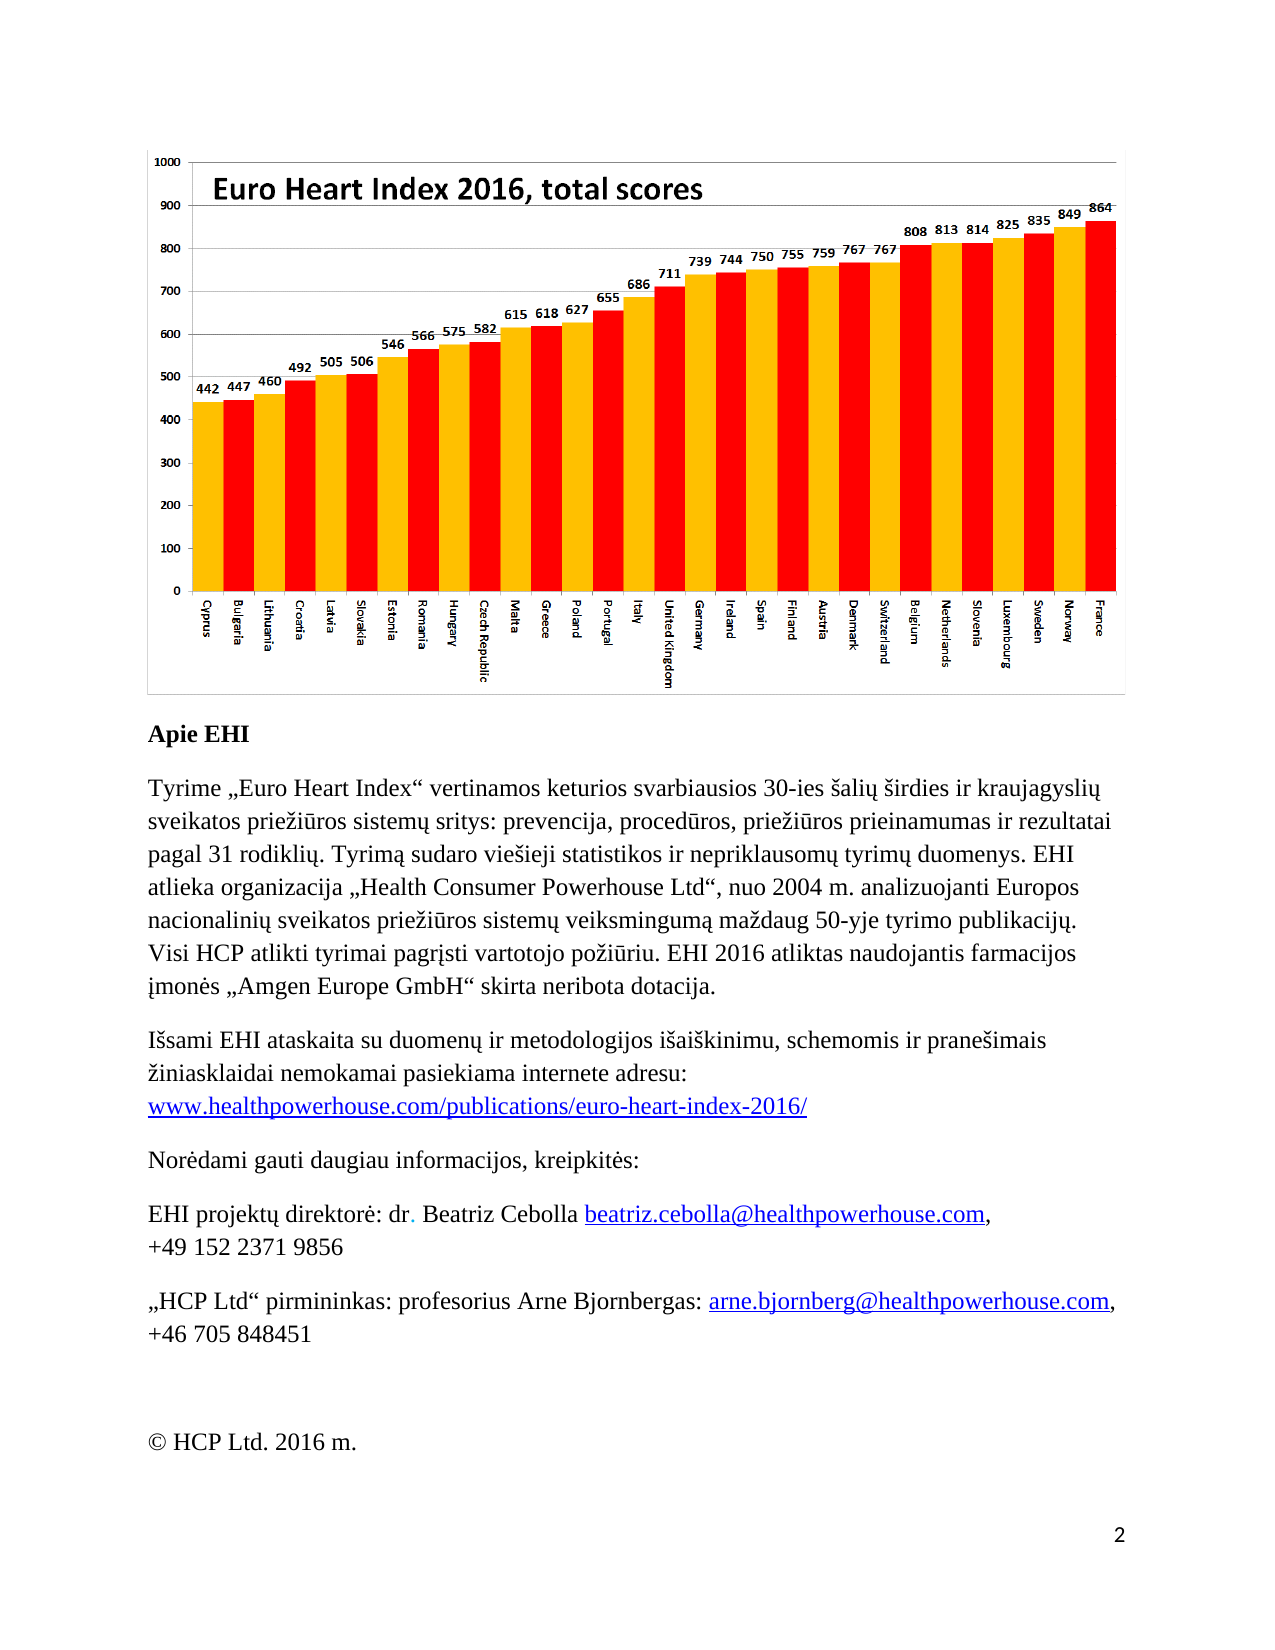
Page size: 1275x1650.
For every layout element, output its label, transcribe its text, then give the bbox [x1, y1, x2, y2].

text Išsami EHI ataskaita su duomenų ir metodologijos išaiškinimu, schemomis ir pranešimais žiniasklaidai nemokamai pasiekiama internete adresu: www.healthpowerhouse.com/publications/euro-heart-index-2016/ [148, 1025, 1125, 1120]
text Norėdami gauti daugiau informacijos, kreipkitės: [148, 1145, 1125, 1174]
text +46 705 848451 [148, 1319, 1125, 1348]
text +49 152 2371 9856 [148, 1232, 1125, 1261]
picture [147, 150, 1125, 695]
text Tyrime „Euro Heart Index“ vertinamos keturios svarbiausios 30-ies šalių širdies ir kraujagyslių sveikatos priežiūros sistemų sritys: prevencija, procedūros, priežiūros prieinamumas ir rezultatai pagal 31 rodiklių. Tyrimą sudaro viešieji statistikos ir nepriklausomų tyrimų duomenys. EHI atlieka organizacija „Health Consumer Powerhouse Ltd“, nuo 2004 m. analizuojanti Europos nacionalinių sveikatos priežiūros sistemų veiksmingumą maždaug 50-yje tyrimo publikacijų. Visi HCP atlikti tyrimai pagrįsti vartotojo požiūriu. EHI 2016 atliktas naudojantis farmacijos įmonės „Amgen Europe GmbH“ skirta neribota dotacija. [148, 773, 1125, 1000]
text © HCP Ltd. 2016 m. [148, 1427, 1125, 1455]
text EHI projektų direktorė: dr. Beatriz Cebolla beatriz.cebolla@healthpowerhouse.com, [148, 1199, 1125, 1228]
text „HCP Ltd“ pirmininkas: profesorius Arne Bjornbergas: arne.bjornberg@healthpowerhouse.com, [148, 1286, 1125, 1314]
text Apie EHI [148, 719, 1125, 748]
